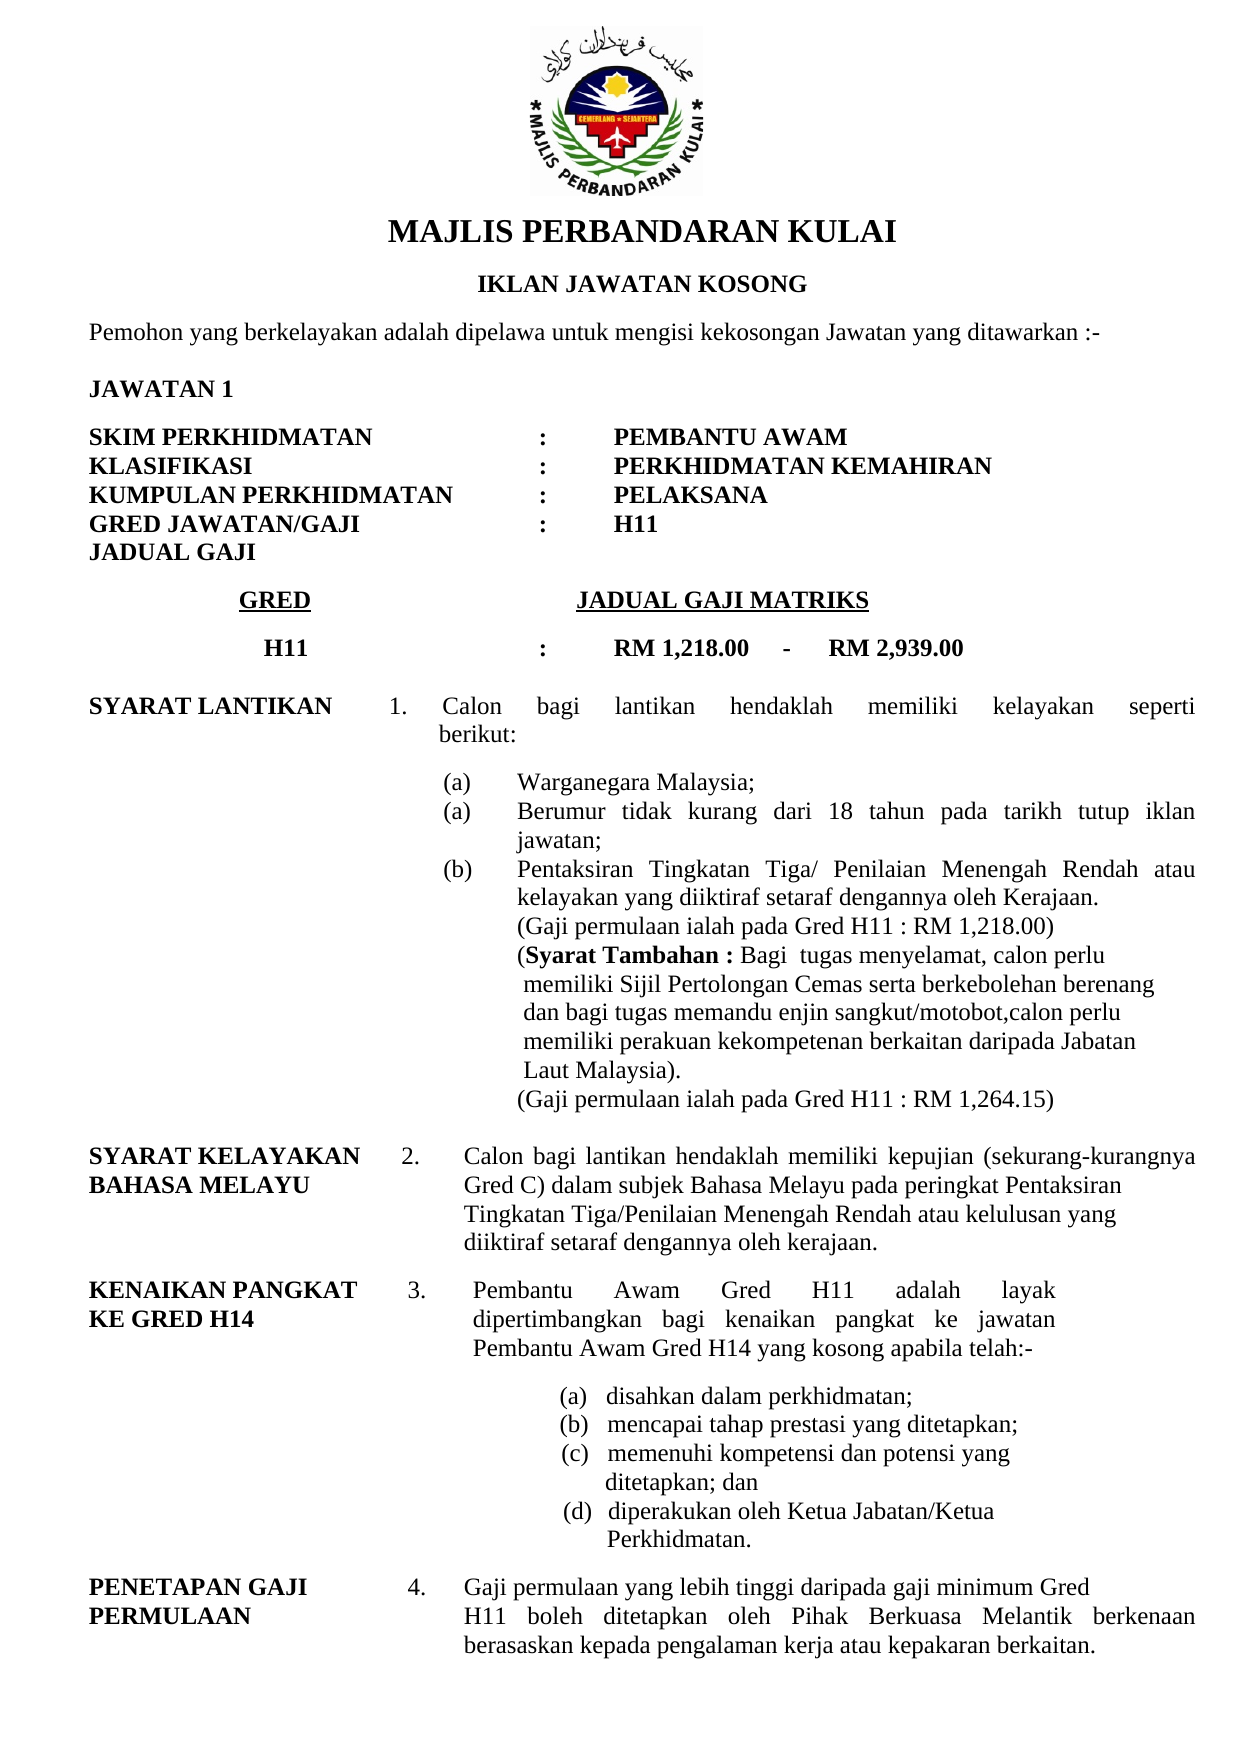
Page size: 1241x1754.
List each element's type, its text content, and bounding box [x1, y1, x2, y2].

text KUMPULAN PERKHIDMATAN : PELAKSANA [89, 480, 1196, 509]
text memiliki Sijil Pertolongan Cemas serta berkebolehan berenang [517, 969, 1196, 997]
text Laut Malaysia). [517, 1055, 1196, 1084]
text memiliki perakuan kekompetenan berkaitan daripada Jabatan [517, 1026, 1196, 1055]
list Berumur tidak kurang dari 18 tahun pada tarikh tutup iklan jawatan; [443, 796, 1196, 854]
text (a) Warganegara Malaysia; [89, 767, 1196, 796]
text GRED JAWATAN/GAJI : H11 [89, 509, 1196, 537]
picture [529, 26, 704, 196]
table_header KENAIKAN PANGKAT 3. KE GRED H14 [78, 1275, 473, 1572]
text SYARAT LANTIKAN 1. Calon bagi lantikan hendaklah memiliki kelayakan seperti berikut: [89, 691, 1196, 748]
text MAJLIS PERBANDARAN KULAI [89, 212, 1196, 250]
text (Gaji permulaan ialah pada Gred H11 : RM 1,264.15) [517, 1084, 1196, 1112]
text SKIM PERKHIDMATAN : PEMBANTU AWAM [89, 422, 1196, 451]
text IKLAN JAWATAN KOSONG [89, 269, 1196, 298]
text dan bagi tugas memandu enjin sangkut/motobot,calon perlu [517, 997, 1196, 1026]
list Pentaksiran Tingkatan Tiga/ Penilaian Menengah Rendah atau kelayakan yang diiktiraf setaraf dengannya oleh Kerajaan. [443, 854, 1196, 911]
text (Syarat Tambahan : Bagi tugas menyelamat, calon perlu [517, 940, 1196, 969]
text KLASIFIKASI : PERKHIDMATAN KEMAHIRAN [89, 451, 1196, 480]
text Pemohon yang berkelayakan adalah dipelawa untuk mengisi kekosongan Jawatan yang ditawarkan :- [89, 317, 1196, 346]
table_header Pembantu Awam Gred H11 adalah layak dipertimbangkan bagi kenaikan pangkat ke jawatan Pembantu Awam Gred H14 yang kosong apabila telah:- (a) disahkan dalam perkhidmatan; (b) mencapai tahap prestasi yang ditetapkan; (c) memenuhi kompetensi dan potensi yang ditetapkan; dan (d) diperakukan oleh Ketua Jabatan/Ketua Perkhidmatan. [473, 1275, 1067, 1572]
text (Gaji permulaan ialah pada Gred H11 : RM 1,218.00) [517, 911, 1196, 940]
text PENETAPAN GAJI 4. Gaji permulaan yang lebih tinggi daripada gaji minimum Gred [89, 1572, 1196, 1601]
text H11 : RM 1,218.00 - RM 2,939.00 [32, 633, 1196, 662]
text GRED JADUAL GAJI MATRIKS [239, 585, 1196, 614]
text JADUAL GAJI [89, 537, 1196, 566]
text SYARAT KELAYAKAN 2. Calon bagi lantikan hendaklah memiliki kepujian (sekurang-kurangnya BAHASA MELAYU Gred C) dalam subjek Bahasa Melayu pada peringkat Pentaksiran Tingkatan Tiga/Penilaian Menengah Rendah atau kelulusan yang diiktiraf setaraf dengannya oleh kerajaan. [89, 1141, 1196, 1256]
text PERMULAAN H11 boleh ditetapkan oleh Pihak Berkuasa Melantik berkenaan berasaskan kepada pengalaman kerja atau kepakaran berkaitan. [89, 1601, 1196, 1659]
text JAWATAN 1 [89, 374, 1196, 403]
